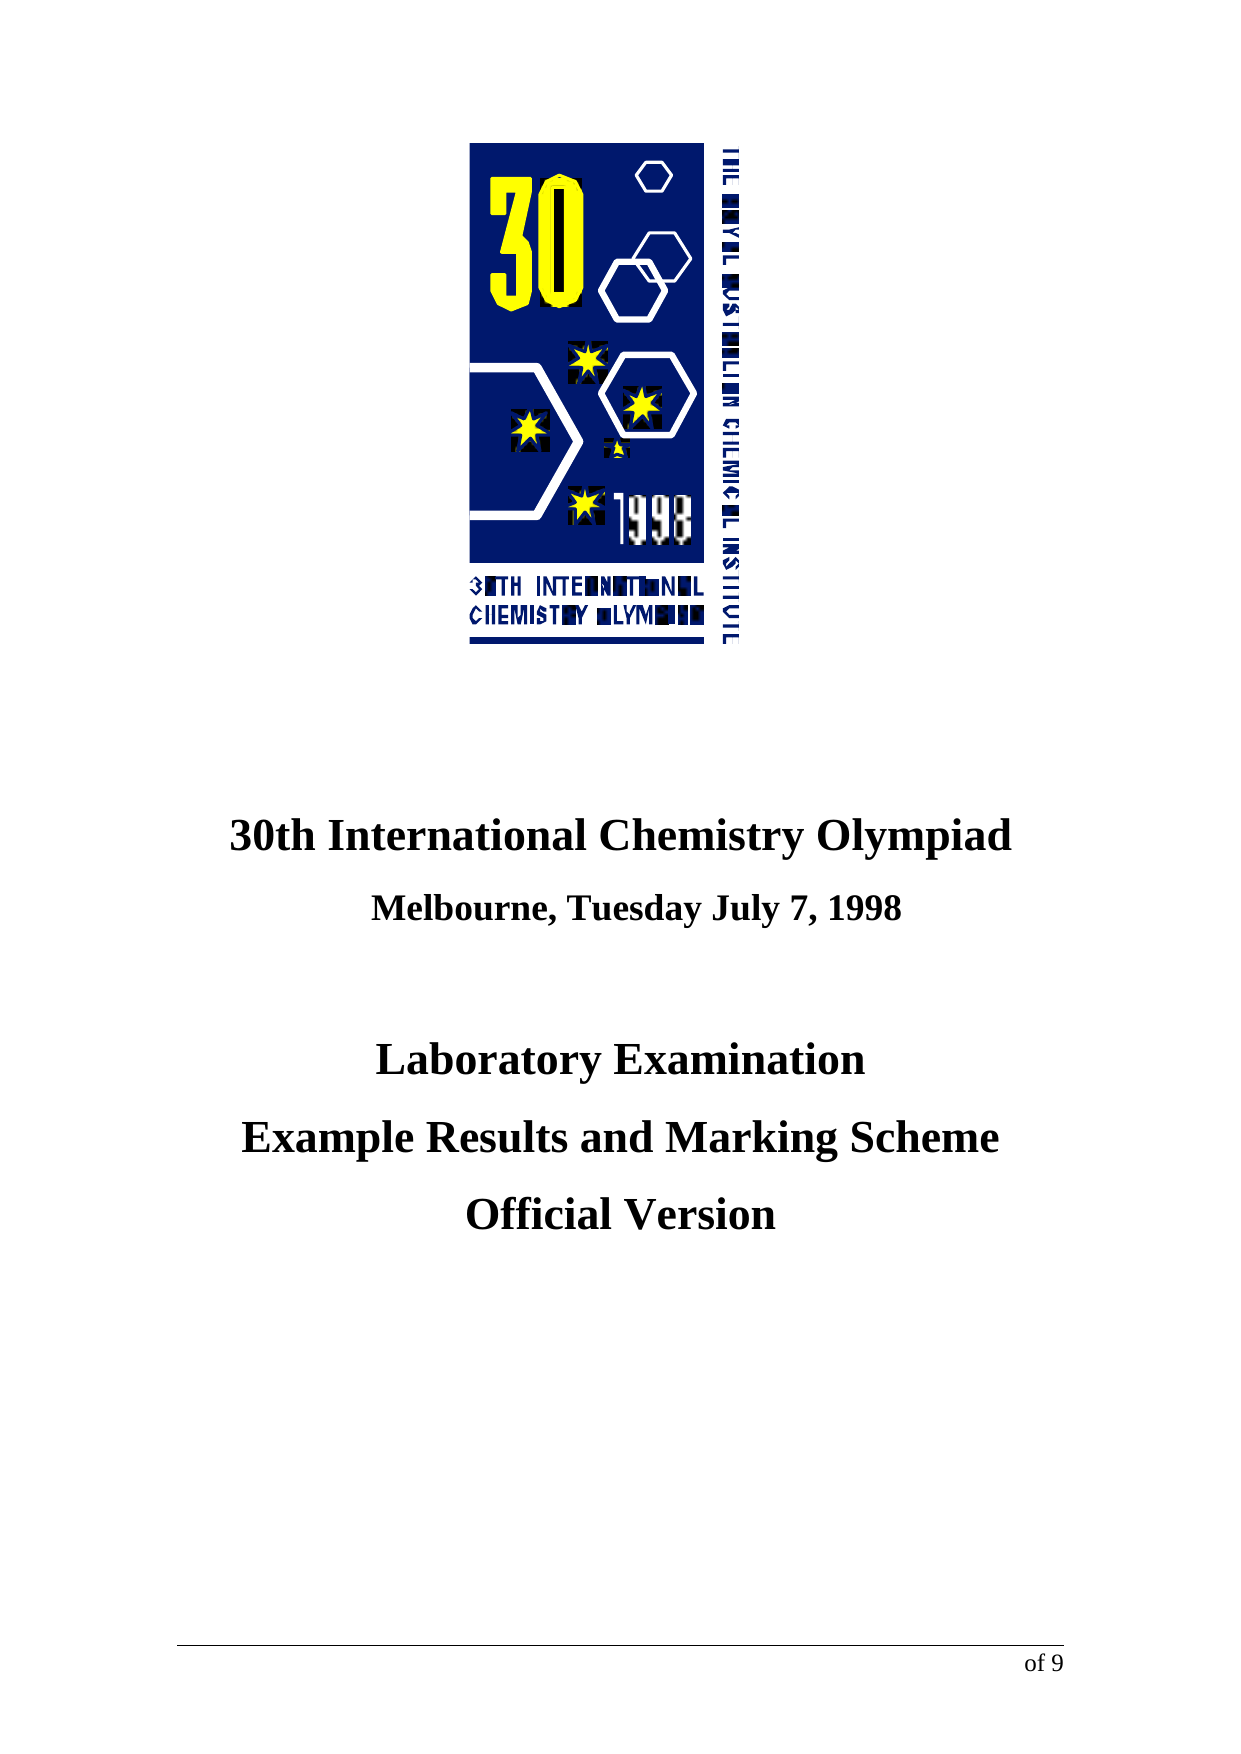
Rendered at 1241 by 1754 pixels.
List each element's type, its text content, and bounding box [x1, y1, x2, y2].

subtitle 30th International Chemistry Olympiad [177, 808, 1064, 861]
subtitle Laboratory Examination [177, 1032, 1064, 1084]
subtitle Official Version [177, 1187, 1064, 1240]
subtitle Melbourne, Tuesday July 7, 1998 [148, 886, 1125, 929]
subtitle Example Results and Marking Scheme [177, 1109, 1064, 1162]
